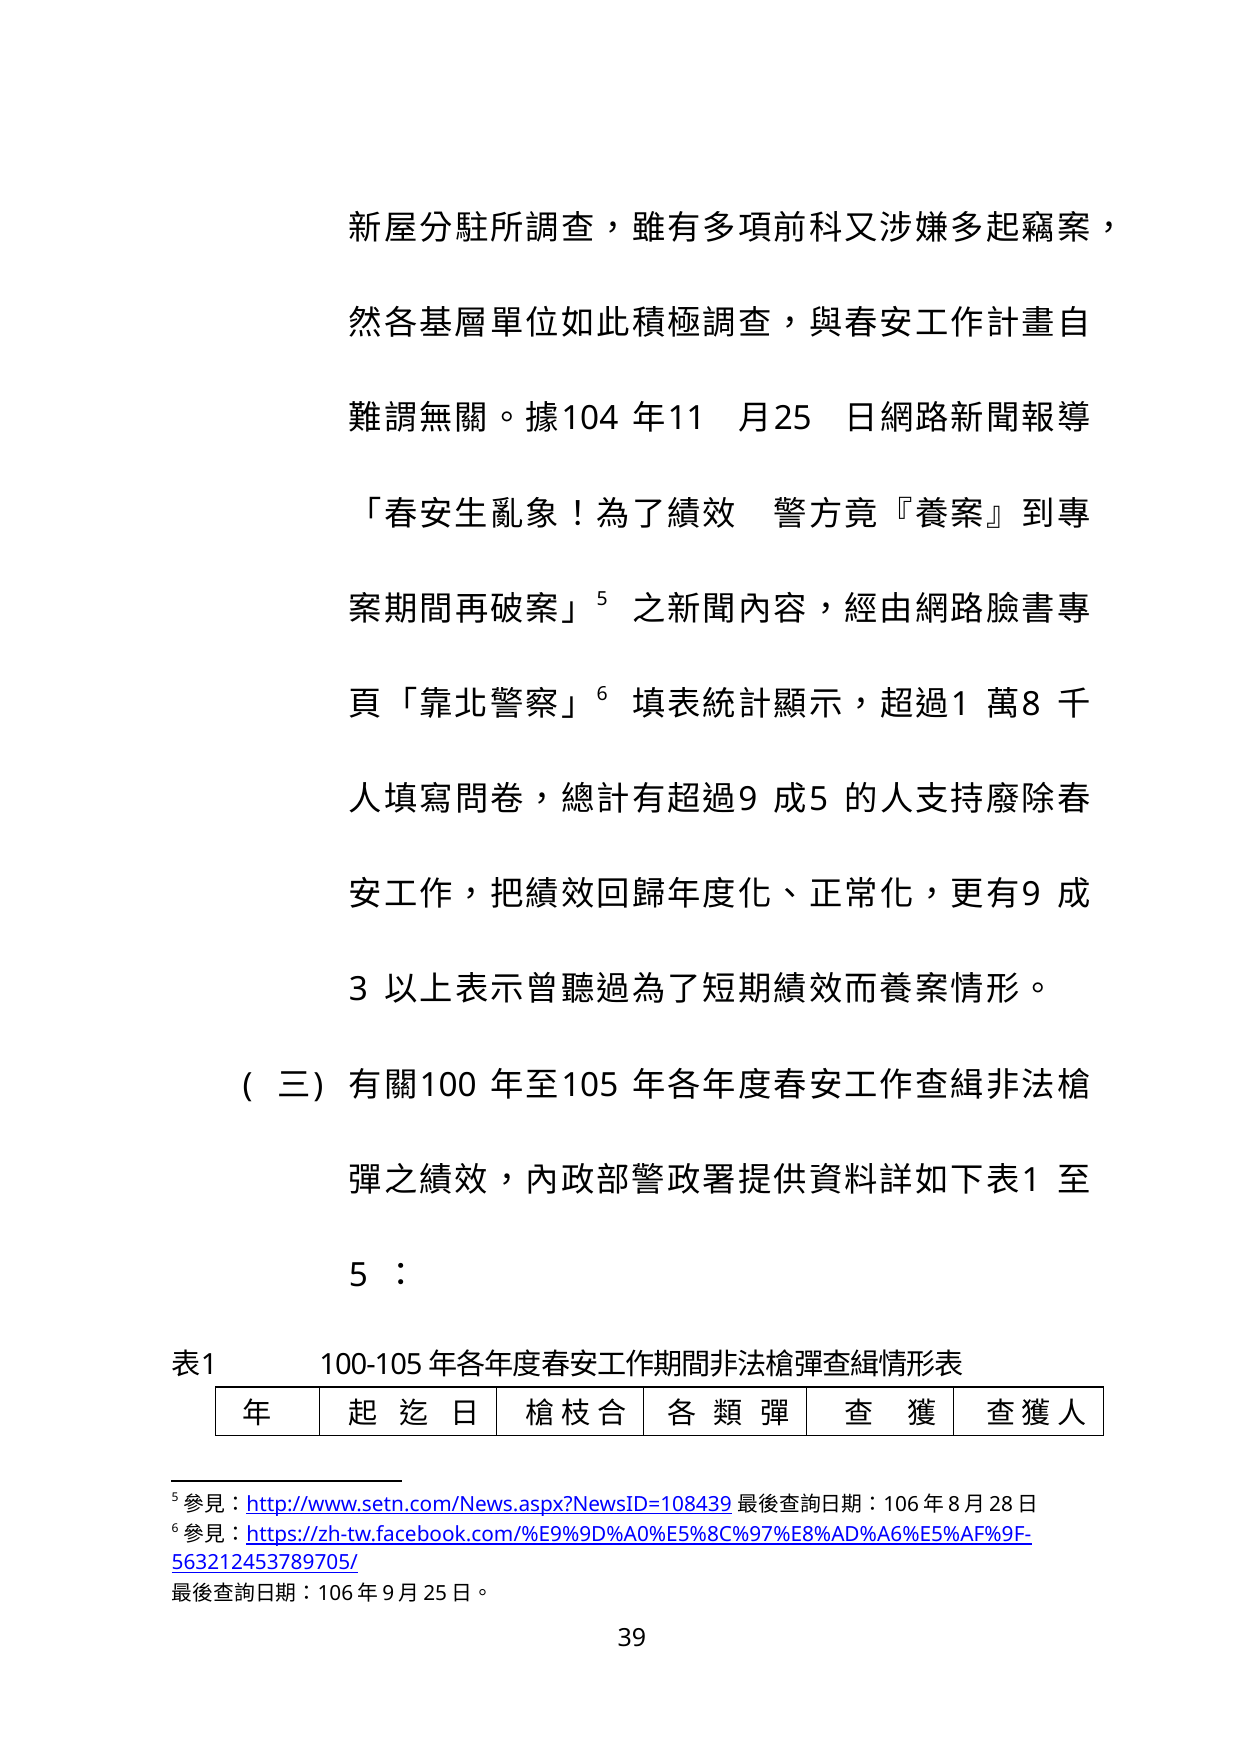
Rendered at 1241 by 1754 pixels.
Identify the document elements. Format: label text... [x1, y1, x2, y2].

table_header 年度 [216, 1388, 319, 1435]
list 100-105年各年度春安工作期間非法槍彈查緝情形表 [171, 1345, 1092, 1382]
table_header 各類彈藥 [644, 1388, 806, 1435]
table_header 查獲案數 [807, 1388, 953, 1435]
table_header 槍枝合計 [497, 1388, 643, 1435]
subtitle 有關100年至105年各年度春安工作查緝非法槍彈之績效，內政部警政署提供資料詳如下表1至5： [242, 1034, 1092, 1320]
table_header 查獲人數 [954, 1388, 1103, 1435]
table_header 起迄日期 [320, 1388, 496, 1435]
